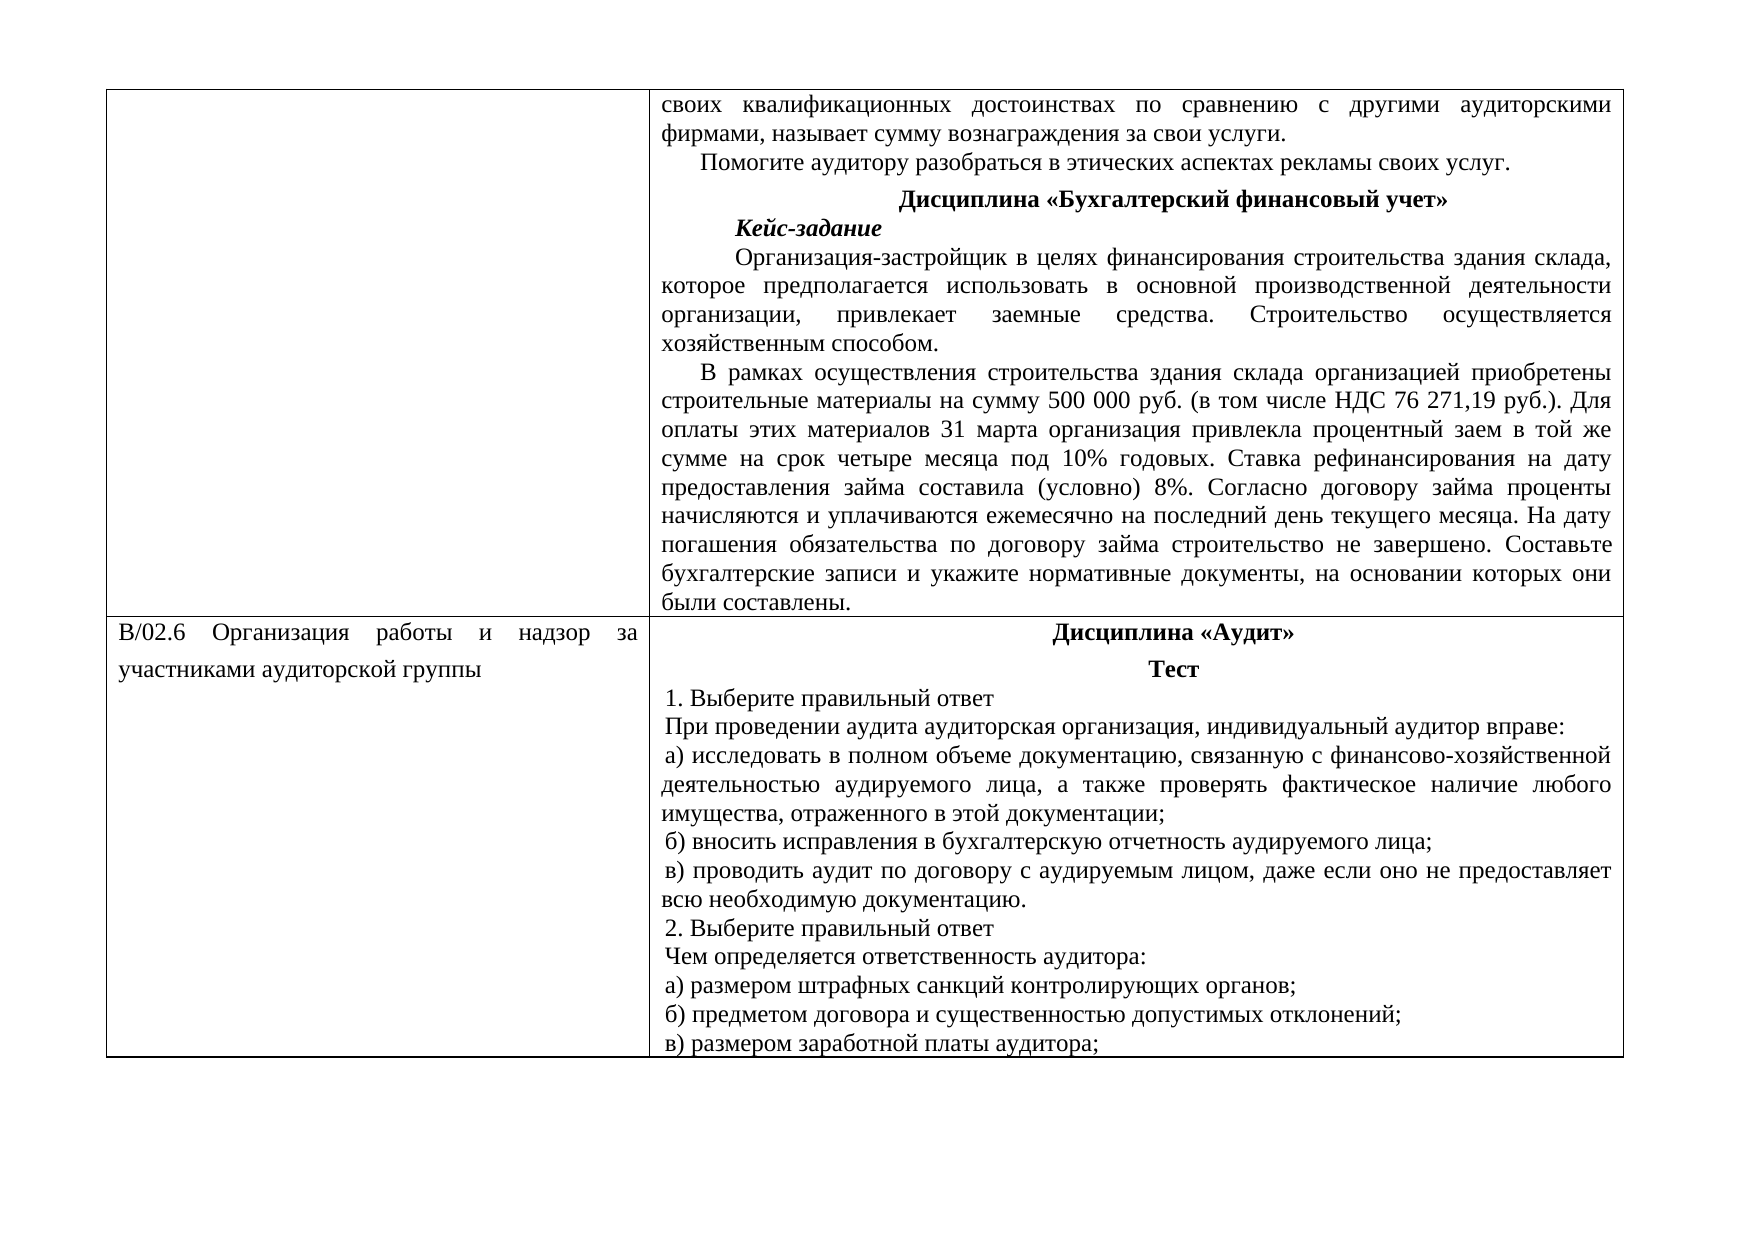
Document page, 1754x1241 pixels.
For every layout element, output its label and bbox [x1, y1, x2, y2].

table_cell [650, 617, 1623, 1056]
table_cell [107, 90, 649, 616]
table_cell [107, 617, 649, 1056]
table_cell [650, 90, 1623, 616]
